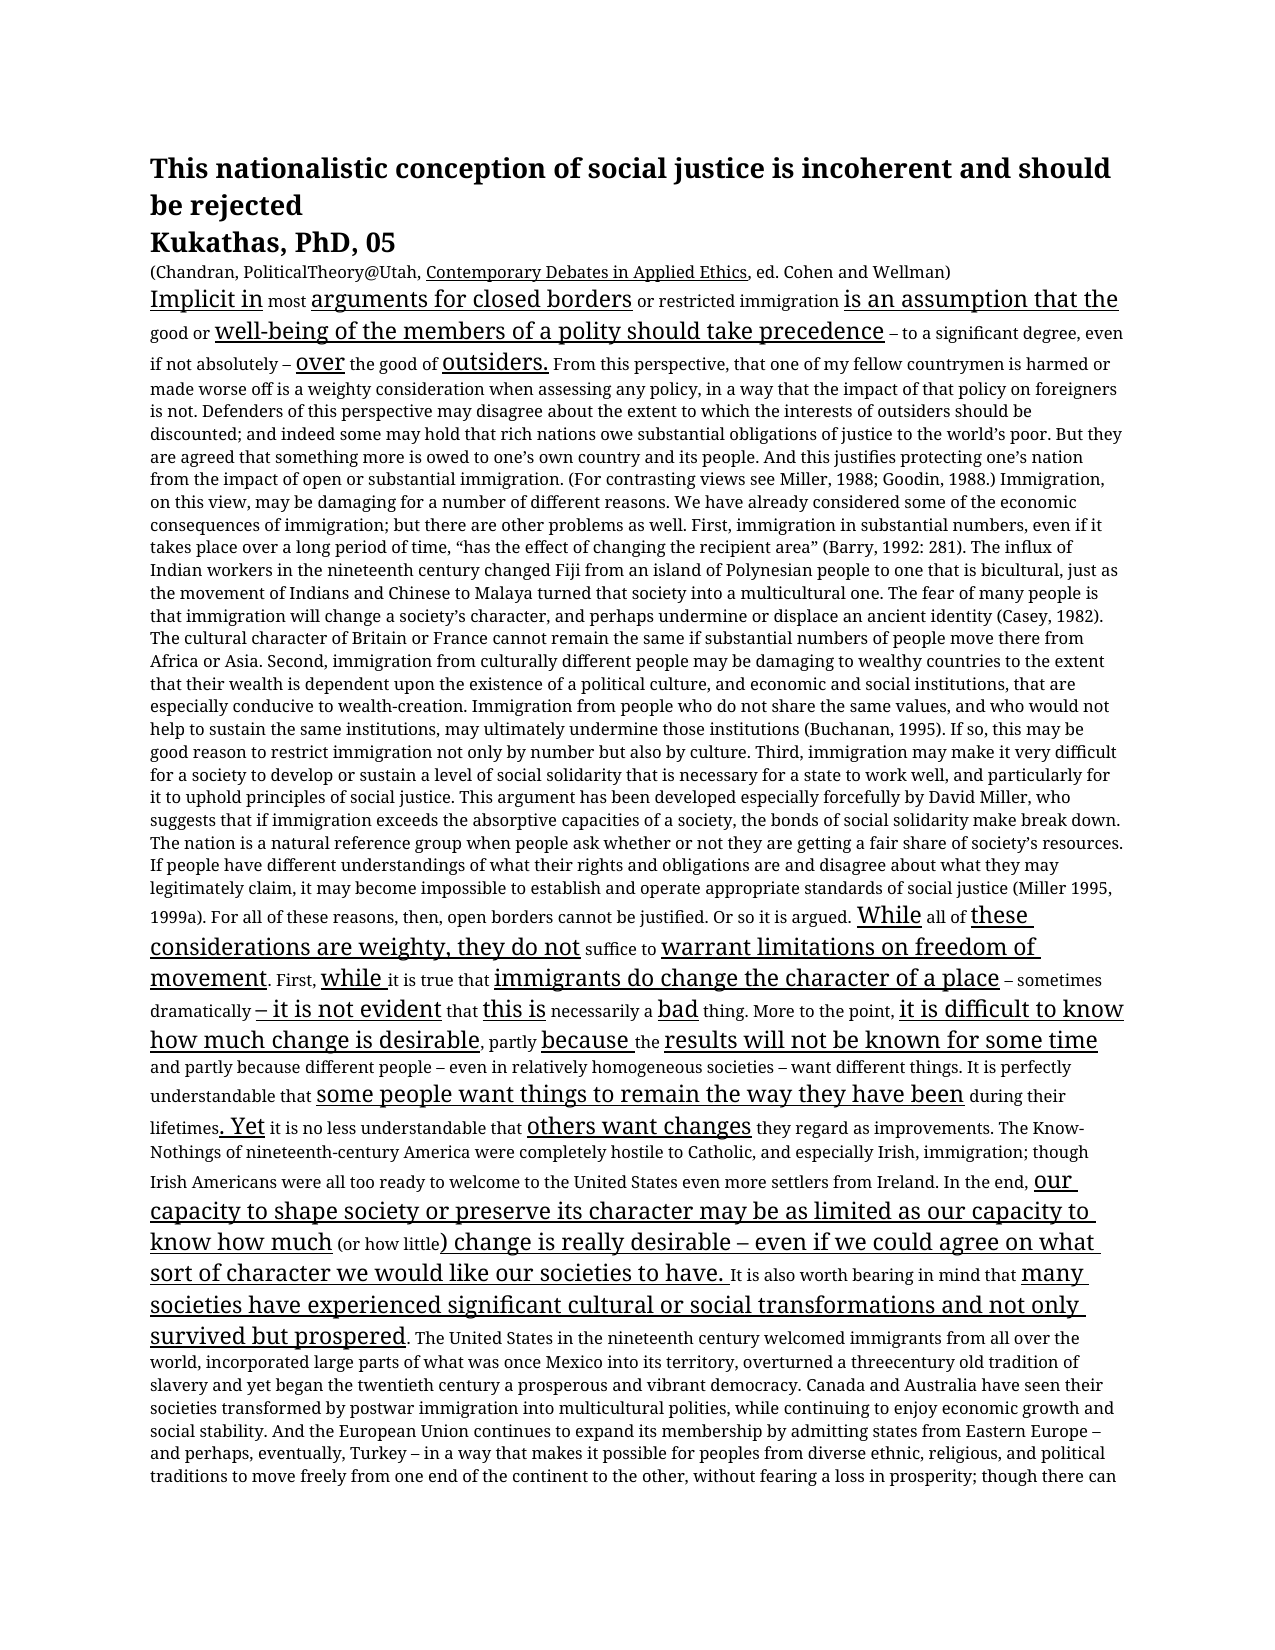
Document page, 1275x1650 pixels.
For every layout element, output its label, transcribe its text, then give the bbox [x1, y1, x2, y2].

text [150, 283, 1125, 1487]
text (Chandran, PoliticalTheory@Utah, Contemporary Debates in Applied Ethics, ed. Cohen and Wellman) [150, 261, 1125, 283]
text Kukathas, PhD, 05 [150, 224, 1125, 261]
subtitle This nationalistic conception of social justice is incoherent and should be rejected [150, 150, 1125, 224]
